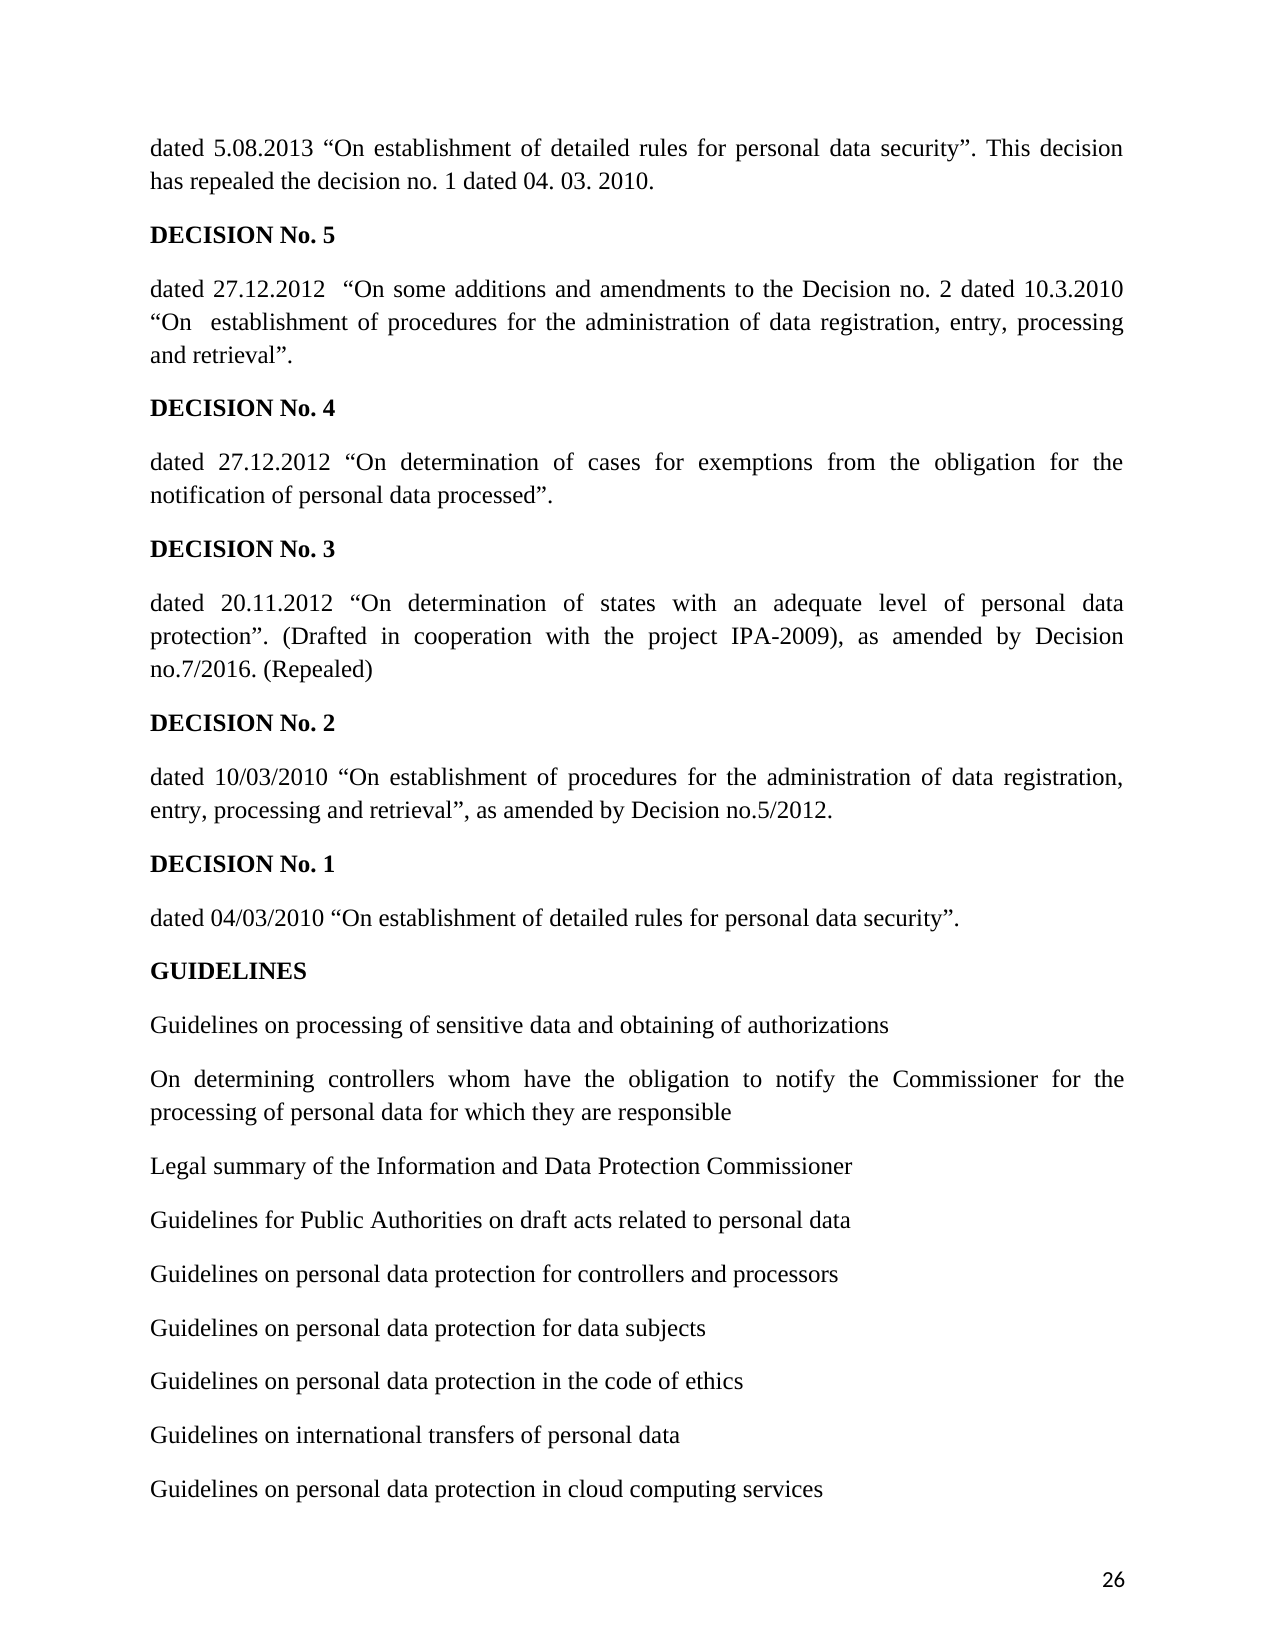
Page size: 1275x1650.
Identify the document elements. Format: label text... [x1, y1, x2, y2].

text dated 04/03/2010 “On establishment of detailed rules for personal data security”. [150, 903, 1125, 931]
text DECISION No. 4 [150, 393, 1125, 422]
text dated 10/03/2010 “On establishment of procedures for the administration of data registration, entry, processing and retrieval”, as amended by Decision no.5/2012. [150, 762, 1125, 824]
text Guidelines on personal data protection in the code of ethics [150, 1366, 1125, 1395]
text dated 5.08.2013 “On establishment of detailed rules for personal data security”. This decision has repealed the decision no. 1 dated 04. 03. 2010. [150, 133, 1125, 195]
text dated 27.12.2012 “On some additions and amendments to the Decision no. 2 dated 10.3.2010 “On establishment of procedures for the administration of data registration, entry, processing and retrieval”. [150, 274, 1125, 368]
text DECISION No. 2 [150, 708, 1125, 737]
text Guidelines on personal data protection for controllers and processors [150, 1259, 1125, 1287]
text DECISION No. 1 [150, 849, 1125, 877]
text On determining controllers whom have the obligation to notify the Commissioner for the processing of personal data for which they are responsible [150, 1064, 1125, 1126]
text DECISION No. 5 [150, 220, 1125, 248]
text DECISION No. 3 [150, 534, 1125, 563]
text Guidelines on international transfers of personal data [150, 1420, 1125, 1449]
text Guidelines on personal data protection in cloud computing services [150, 1474, 1125, 1503]
text dated 20.11.2012 “On determination of states with an adequate level of personal data protection”. (Drafted in cooperation with the project IPA-2009), as amended by Decision no.7/2016. (Repealed) [150, 588, 1125, 683]
text Guidelines on personal data protection for data subjects [150, 1313, 1125, 1341]
text dated 27.12.2012 “On determination of cases for exemptions from the obligation for the notification of personal data processed”. [150, 447, 1125, 509]
text Guidelines on processing of sensitive data and obtaining of authorizations [150, 1010, 1125, 1039]
text Legal summary of the Information and Data Protection Commissioner [150, 1151, 1125, 1180]
text Guidelines for Public Authorities on draft acts related to personal data [150, 1205, 1125, 1234]
text GUIDELINES [150, 956, 1125, 985]
